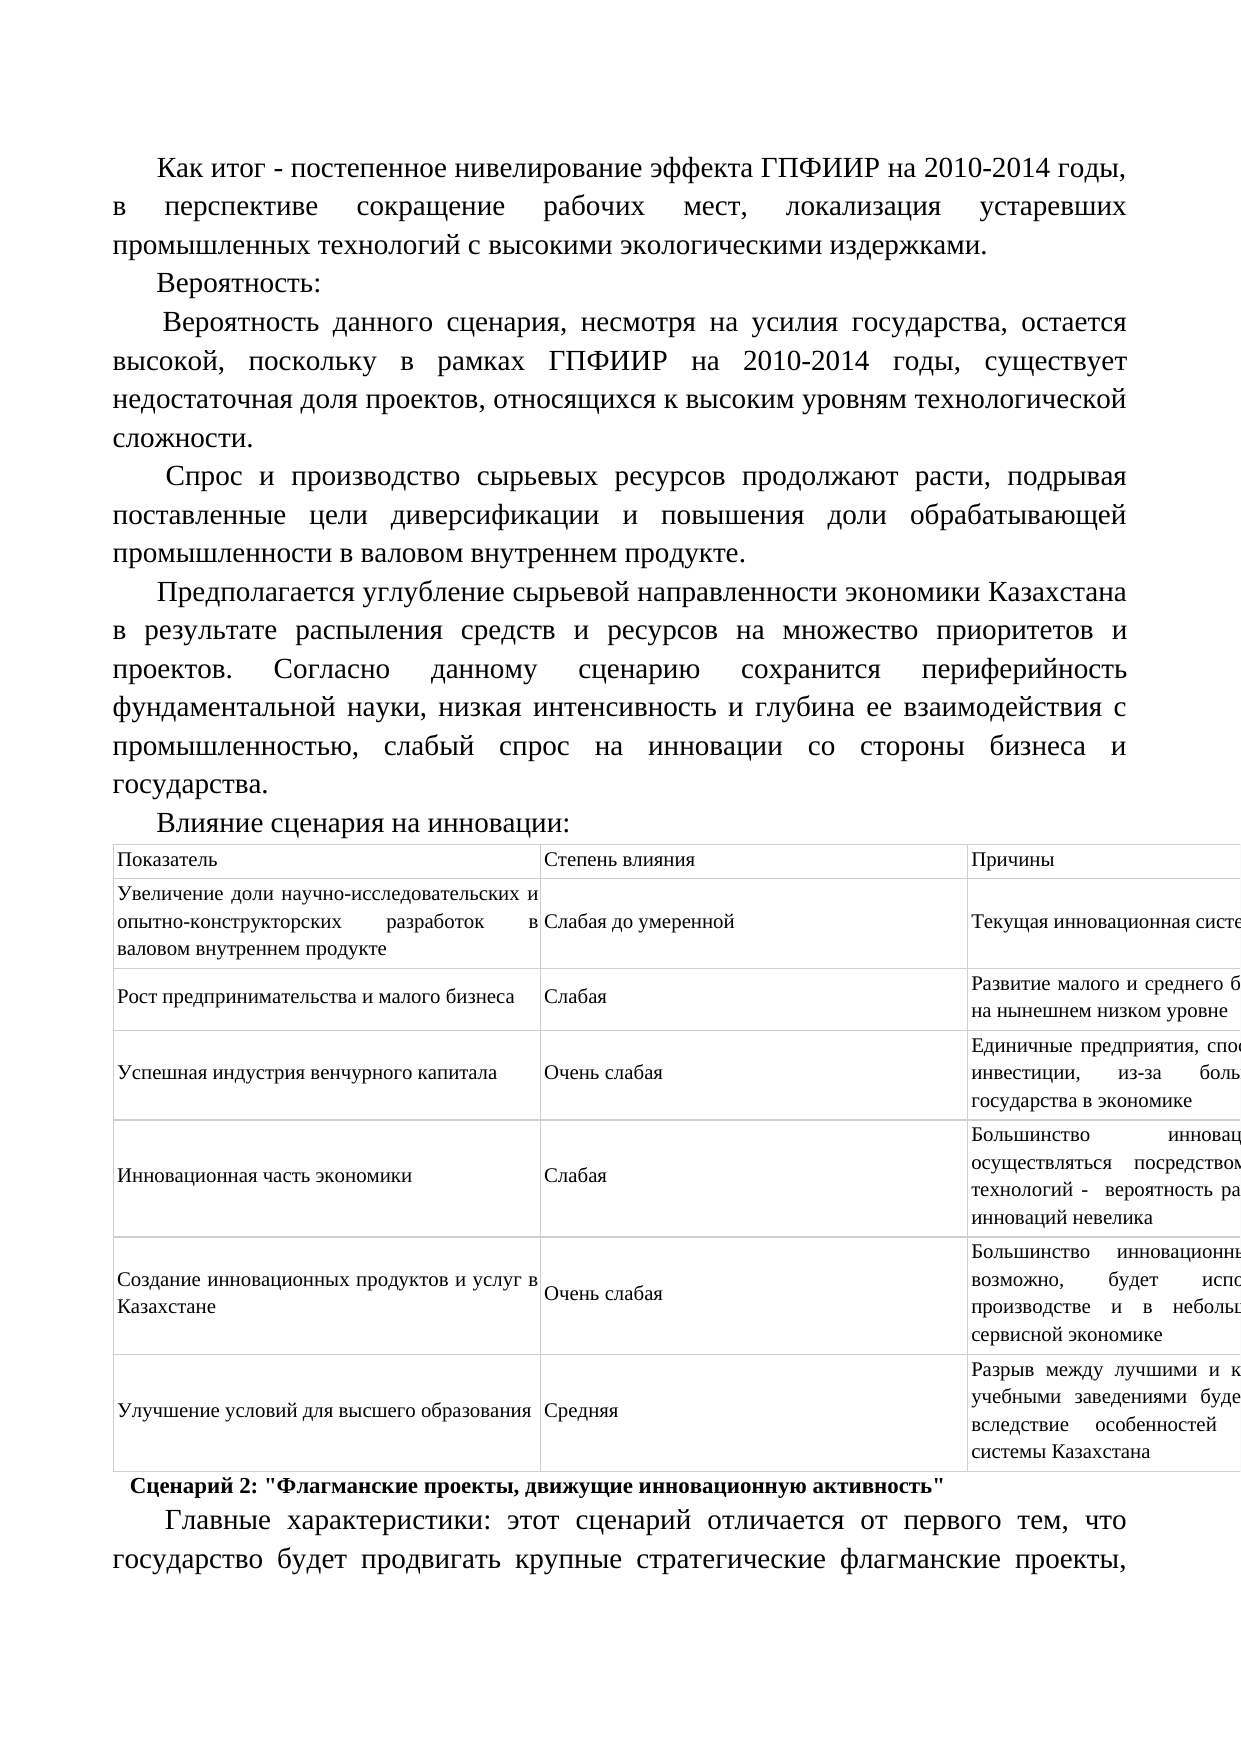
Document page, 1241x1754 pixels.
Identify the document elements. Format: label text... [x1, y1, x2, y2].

table_cell Слабая [541, 1121, 967, 1236]
table_cell Большинство инноваций будут осуществляться посредством приобретения технологий - вероятность развития реальных инноваций невелика [968, 1121, 1240, 1236]
table_cell Большинство инновационных технологий, возможно, будет использоваться в производстве и в небольшой степени в сервисной экономике [968, 1238, 1240, 1354]
text Как итог - постепенное нивелирование эффекта ГПФИИР на 2010-2014 годы, в перспективе сокращение рабочих мест, локализация устаревших промышленных технологий с высокими экологическими издержками. [112, 150, 1128, 261]
table_cell Рост предпринимательства и малого бизнеса [114, 969, 540, 1030]
table_cell Очень слабая [541, 1031, 967, 1119]
table_cell Развитие малого и среднего бизнеса останется на нынешнем низком уровне [968, 969, 1240, 1030]
text Сценарий 2: "Флагманские проекты, движущие инновационную активность" [112, 1472, 1128, 1498]
text Спрос и производство сырьевых ресурсов продолжают расти, подрывая поставленные цели диверсификации и повышения доли обрабатывающей промышленности в валовом внутреннем продукте. [112, 458, 1128, 569]
table_cell Текущая инновационная система не изменится [968, 879, 1240, 968]
table_cell Единичные предприятия, способные привлечь инвестиции, из-за большого участия государства в экономике [968, 1031, 1240, 1119]
table_cell Очень слабая [541, 1238, 967, 1354]
table_cell Слабая до умеренной [541, 879, 967, 968]
table_cell Слабая [541, 969, 967, 1030]
table_cell Успешная индустрия венчурного капитала [114, 1031, 540, 1119]
table_header Степень влияния [541, 845, 967, 878]
table_cell Увеличение доли научно-исследовательских и опытно-конструкторских разработок в валовом внутреннем продукте [114, 879, 540, 968]
table_cell Средняя [541, 1355, 967, 1471]
table_cell Создание инновационных продуктов и услуг в Казахстане [114, 1238, 540, 1354]
table_header Причины [968, 845, 1240, 878]
text Влияние сценария на инновации: [112, 805, 1128, 839]
table_cell Инновационная часть экономики [114, 1121, 540, 1236]
table_cell Улучшение условий для высшего образования [114, 1355, 540, 1471]
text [112, 1502, 1128, 1574]
table_header Показатель [114, 845, 540, 878]
table_cell Разрыв между лучшими и конкурирующими учебными заведениями будет увеличиваться вследствие особенностей образовательной системы Казахстана [968, 1355, 1240, 1471]
text Вероятность данного сценария, несмотря на усилия государства, остается высокой, поскольку в рамках ГПФИИР на 2010-2014 годы, существует недостаточная доля проектов, относящихся к высоким уровням технологической сложности. [112, 304, 1128, 453]
text Предполагается углубление сырьевой направленности экономики Казахстана в результате распыления средств и ресурсов на множество приоритетов и проектов. Согласно данному сценарию сохранится периферийность фундаментальной науки, низкая интенсивность и глубина ее взаимодействия с промышленностью, слабый спрос на инновации со стороны бизнеса и государства. [112, 574, 1128, 800]
text Вероятность: [112, 266, 1128, 299]
